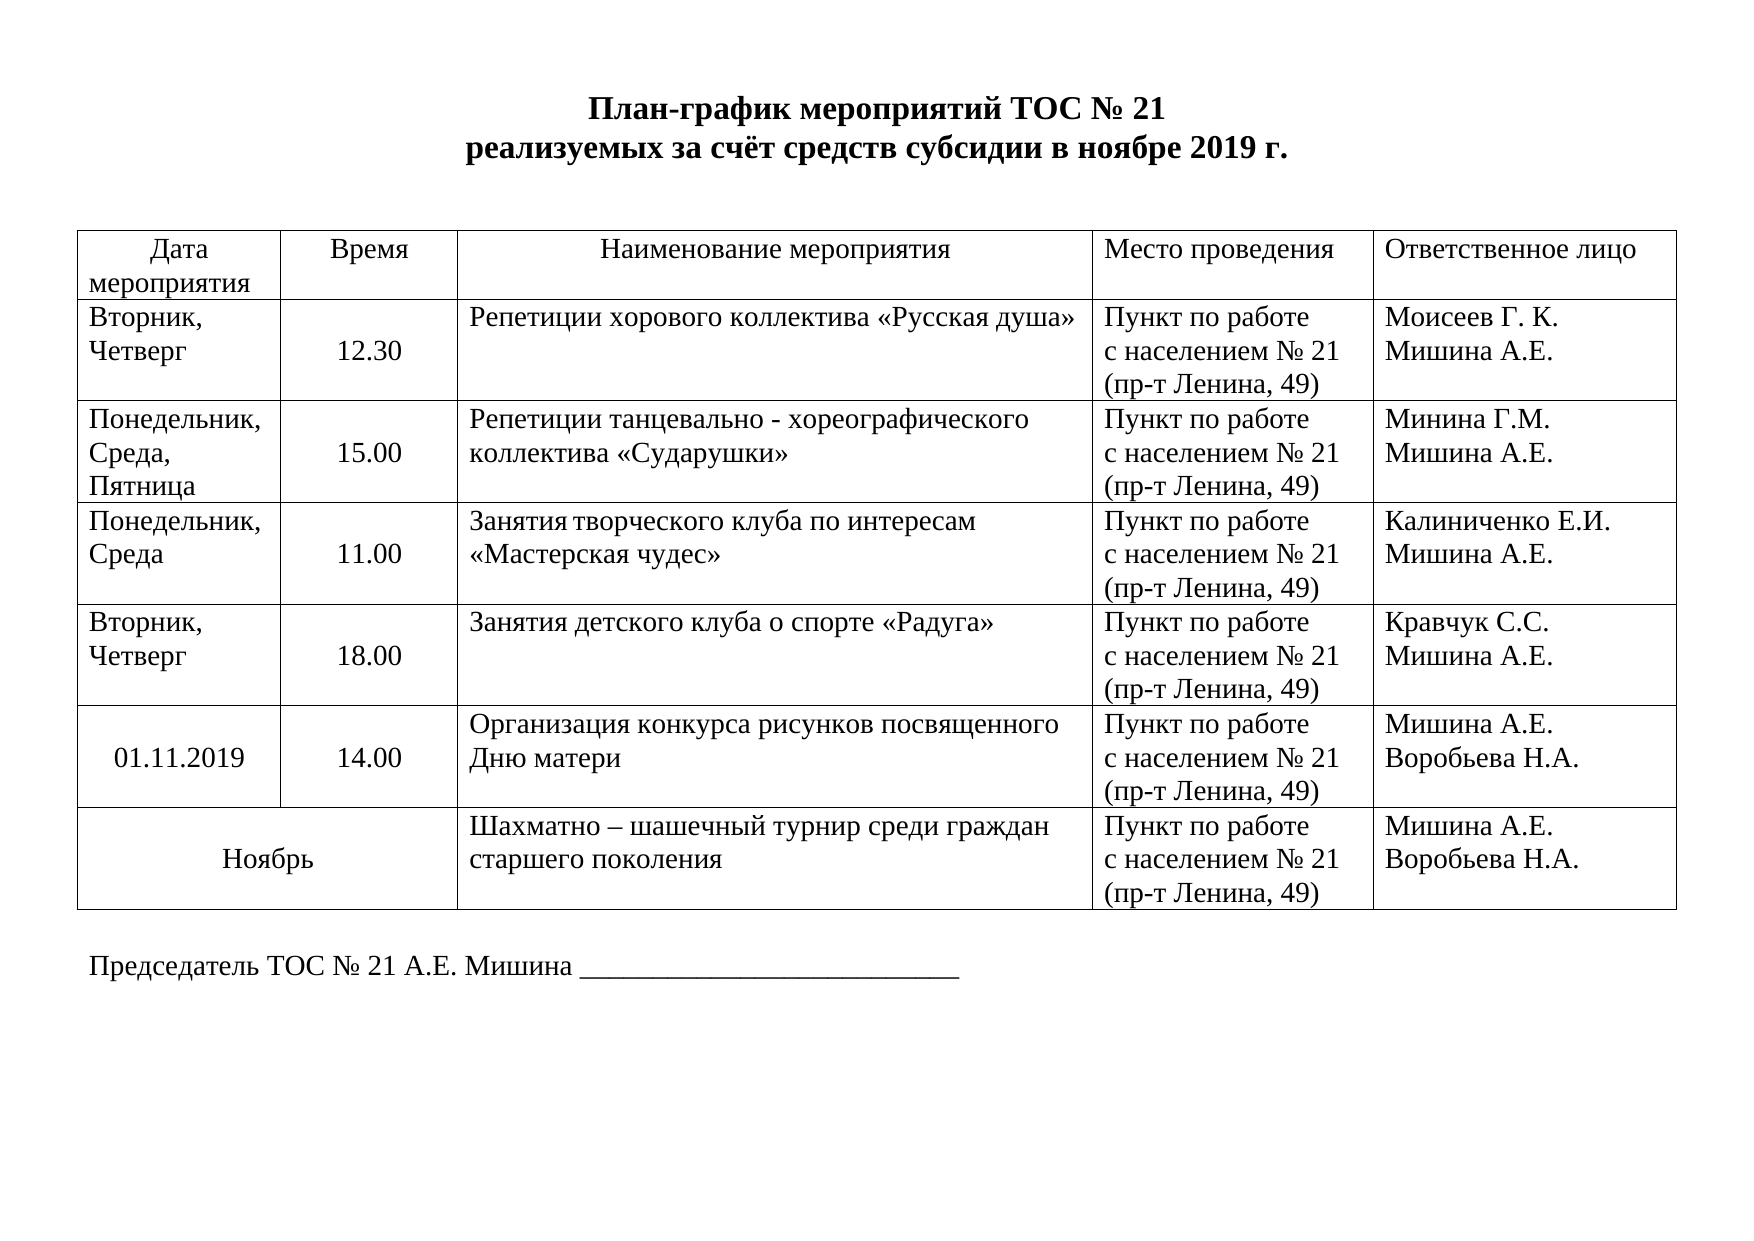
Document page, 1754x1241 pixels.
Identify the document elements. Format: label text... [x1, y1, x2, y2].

table_cell Калиниченко Е.И. Мишина А.Е. [1374, 503, 1676, 603]
table_cell Пункт по работе с населением № 21 (пр-т Ленина, 49) [1093, 808, 1373, 908]
table_cell 12.30 [281, 300, 457, 400]
table_cell 14.00 [281, 706, 457, 807]
table_cell 01.11.2019 [78, 706, 280, 807]
table_cell Пункт по работе с населением № 21 (пр-т Ленина, 49) [1093, 605, 1373, 705]
table_header Время [281, 231, 457, 298]
table_header Ответственное лицо [1374, 231, 1676, 298]
table_cell Вторник, Четверг [78, 605, 280, 705]
table_header Наименование мероприятия [458, 231, 1092, 298]
text План-график мероприятий ТОС № 21 [89, 89, 1665, 127]
table_header Место проведения [1093, 231, 1373, 298]
table_cell Пункт по работе с населением № 21 (пр-т Ленина, 49) [1093, 300, 1373, 400]
table_cell Занятия творческого клуба по интересам «Мастерская чудес» [458, 503, 1092, 603]
table_cell Пункт по работе с населением № 21 (пр-т Ленина, 49) [1093, 706, 1373, 807]
table_cell Минина Г.М. Мишина А.Е. [1374, 401, 1676, 502]
table_cell Занятия детского клуба о спорте «Радуга» [458, 605, 1092, 705]
text Председатель ТОС № 21 А.Е. Мишина __________________________ [89, 948, 1665, 982]
table_cell Понедельник, Среда [78, 503, 280, 603]
table_cell Пункт по работе с населением № 21 (пр-т Ленина, 49) [1093, 401, 1373, 502]
table_cell Организация конкурса рисунков посвященного Дню матери [458, 706, 1092, 807]
table_cell Мишина А.Е. Воробьева Н.А. [1374, 808, 1676, 908]
table_cell Моисеев Г. К. Мишина А.Е. [1374, 300, 1676, 400]
table_cell Ноябрь [78, 808, 457, 908]
table_cell 11.00 [281, 503, 457, 603]
table_cell Шахматно – шашечный турнир среди граждан старшего поколения [458, 808, 1092, 908]
table_cell 15.00 [281, 401, 457, 502]
table_cell Репетиции хорового коллектива «Русская душа» [458, 300, 1092, 400]
table_cell 18.00 [281, 605, 457, 705]
table_cell Пункт по работе с населением № 21 (пр-т Ленина, 49) [1093, 503, 1373, 603]
table_header Дата мероприятия [78, 231, 280, 298]
table_cell Репетиции танцевально - хореографического коллектива «Сударушки» [458, 401, 1092, 502]
table_cell Понедельник, Среда, Пятница [78, 401, 280, 502]
table_cell Мишина А.Е. Воробьева Н.А. [1374, 706, 1676, 807]
table_cell Вторник, Четверг [78, 300, 280, 400]
table_cell Кравчук С.С. Мишина А.Е. [1374, 605, 1676, 705]
text реализуемых за счёт средств субсидии в ноябре 2019 г. [89, 127, 1665, 165]
